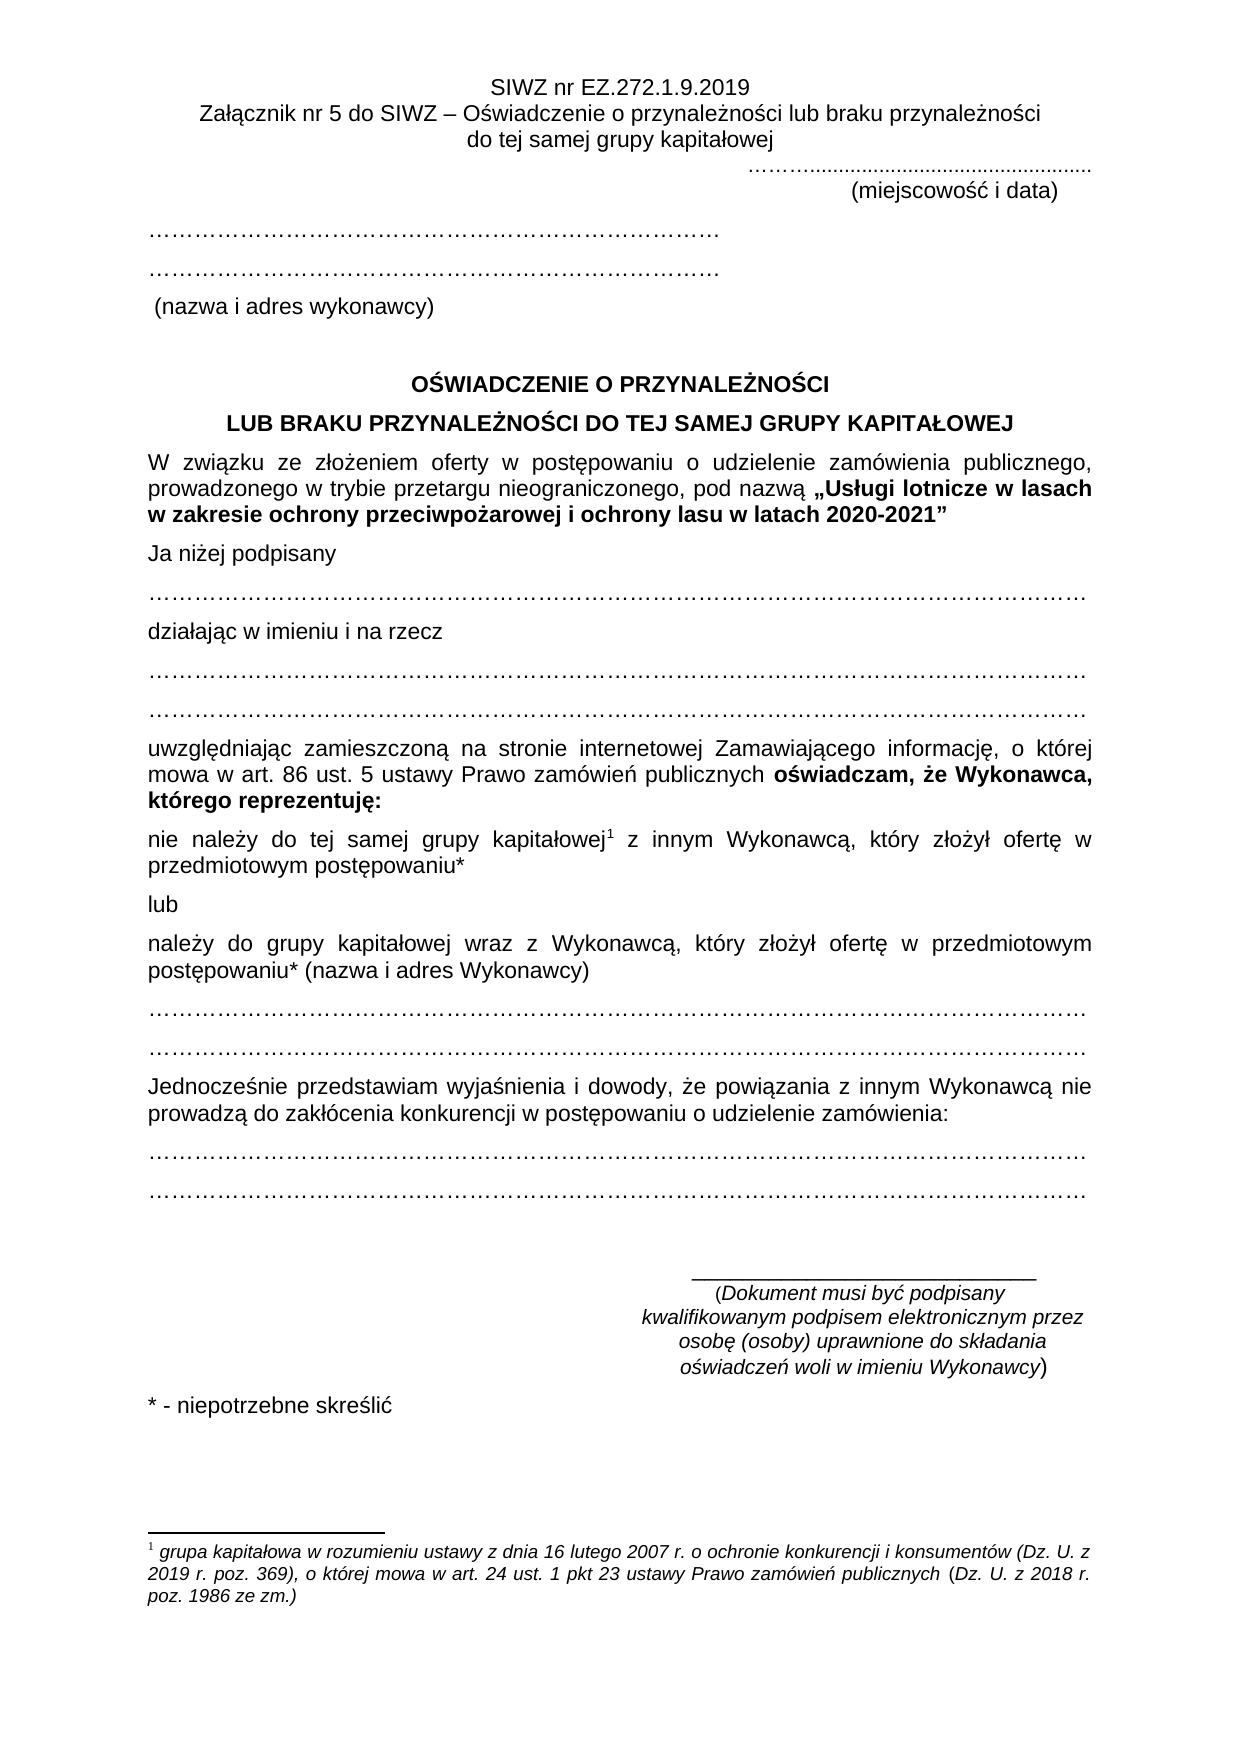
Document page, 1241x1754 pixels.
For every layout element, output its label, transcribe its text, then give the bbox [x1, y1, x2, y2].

text W związku ze złożeniem oferty w postępowaniu o udzielenie zamówienia publicznego, prowadzonego w trybie przetargu nieograniczonego, pod nazwą „Usługi lotnicze w lasach w zakresie ochrony przeciwpożarowej i ochrony lasu w latach 2020-2021” [148, 449, 1093, 528]
text …………………………………………………………………………………………………………… [148, 1034, 1093, 1061]
text należy do grupy kapitałowej wraz z Wykonawcą, który złożył ofertę w przedmiotowym postępowaniu* (nazwa i adres Wykonawcy) [148, 930, 1093, 983]
text LUB BRAKU PRZYNALEŻNOŚCI DO TEJ SAMEJ GRUPY KAPITAŁOWEJ [148, 410, 1093, 436]
text działając w imieniu i na rzecz [148, 618, 1093, 644]
text ………………………………………………………………… [148, 254, 1093, 281]
text nie należy do tej samej grupy kapitałowej z innym Wykonawcą, który złożył ofertę w przedmiotowym postępowaniu* [148, 826, 1093, 879]
text …………………………………………………………………………………………………………… [148, 696, 1093, 722]
text uwzględniając zamieszczoną na stronie internetowej Zamawiającego informację, o której mowa w art. 86 ust. 5 ustawy Prawo zamówień publicznych oświadczam, że Wykonawca, którego reprezentuję: [148, 734, 1093, 814]
text Ja niżej podpisany [148, 540, 1093, 567]
text ………................................................. [148, 153, 1093, 177]
text …………………………………………………………………………………………………………… [148, 1138, 1093, 1165]
text …………………………………………………………………………………………………………… [148, 1177, 1093, 1203]
text …………………………………………………………………………………………………………… [148, 995, 1093, 1022]
text lub [148, 891, 1093, 918]
text OŚWIADCZENIE O PRZYNALEŻNOŚCI [148, 371, 1093, 397]
text (nazwa i adres wykonawcy) [148, 293, 1093, 320]
text …………………………………………………………………………………………………………… [148, 657, 1093, 683]
text (miejscowość i data) [785, 177, 1093, 203]
text * - niepotrzebne skreślić [148, 1392, 1093, 1418]
text ___________________________ (Dokument musi być podpisany kwalifikowanym podpisem elektronicznym przez osobę (osoby) uprawnione do składania oświadczeń woli w imieniu Wykonawcy) [635, 1255, 1093, 1379]
text ………………………………………………………………… [148, 216, 1093, 242]
text Jednocześnie przedstawiam wyjaśnienia i dowody, że powiązania z innym Wykonawcą nie prowadzą do zakłócenia konkurencji w postępowaniu o udzielenie zamówienia: [148, 1073, 1093, 1126]
text …………………………………………………………………………………………………………… [148, 579, 1093, 606]
